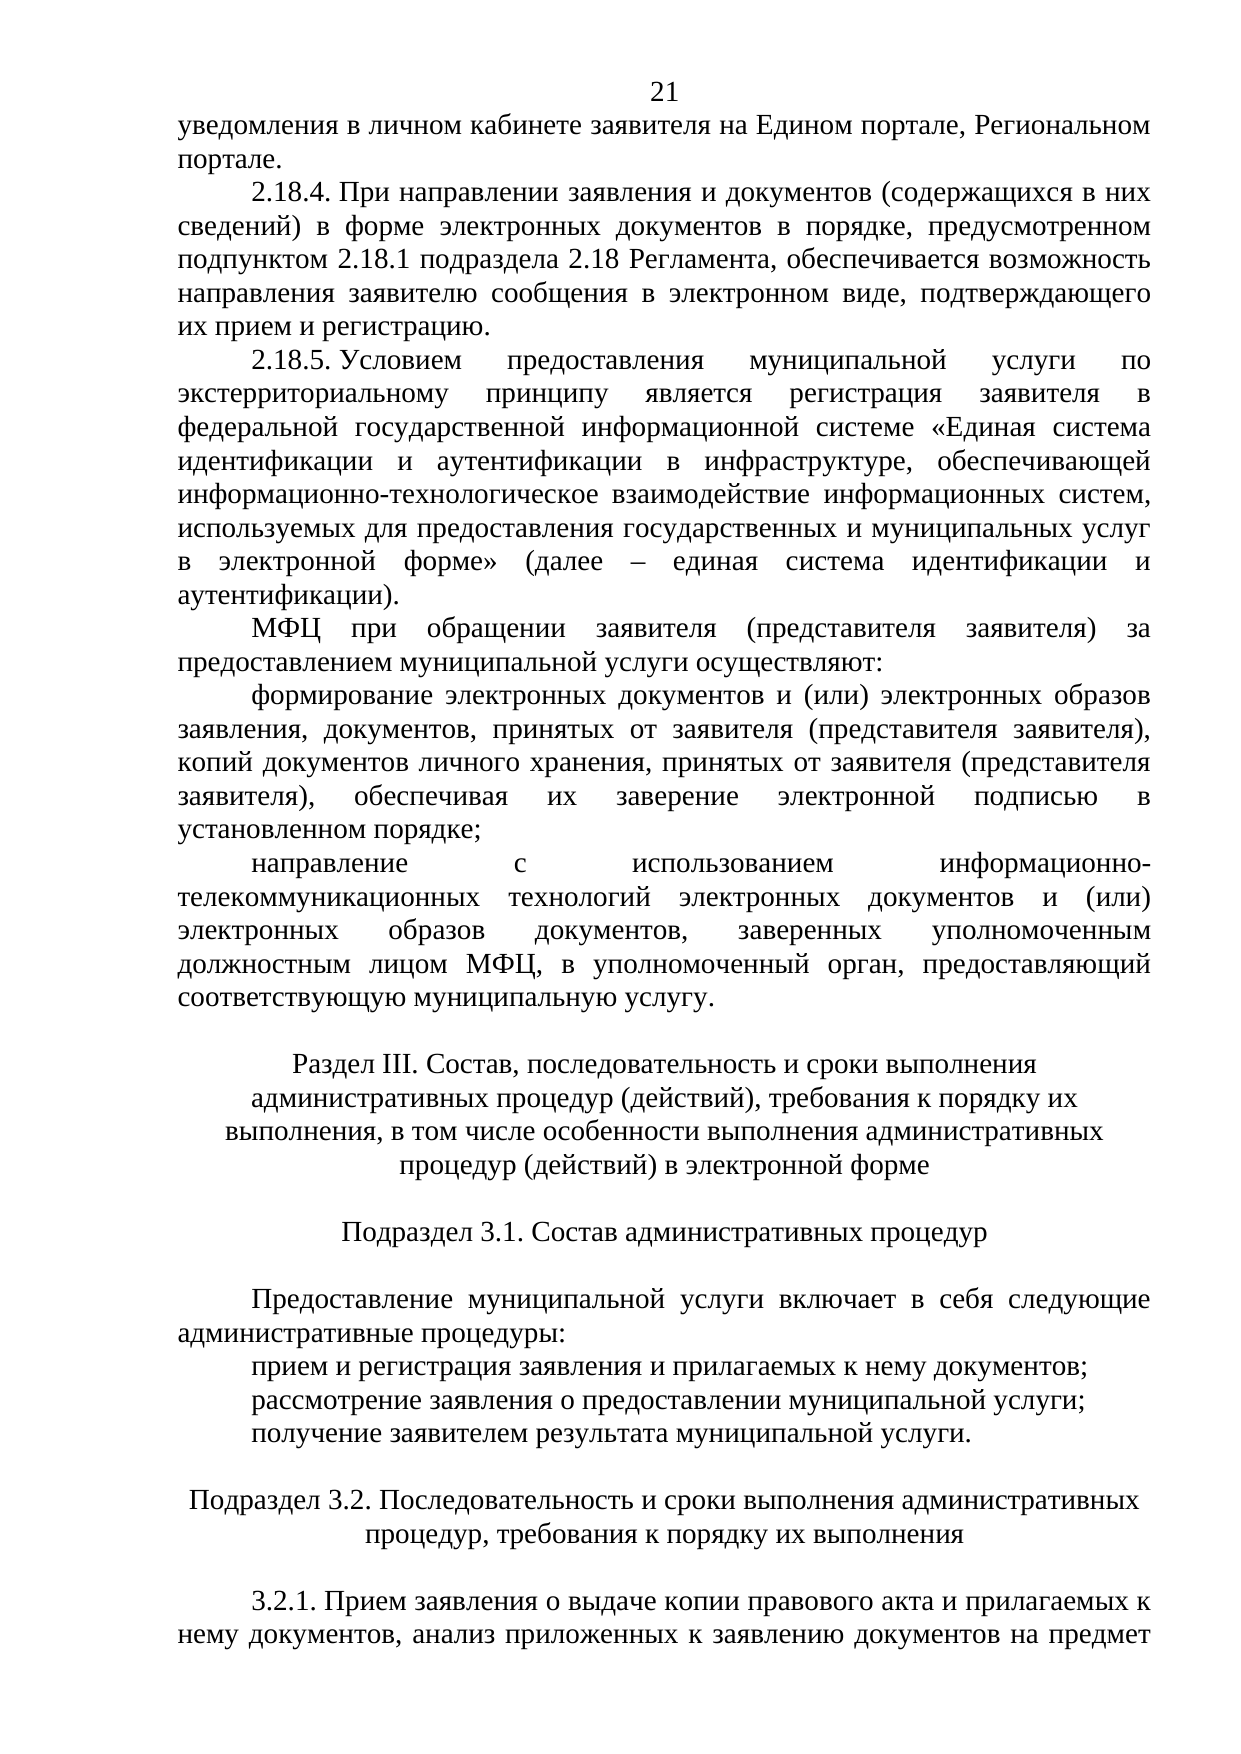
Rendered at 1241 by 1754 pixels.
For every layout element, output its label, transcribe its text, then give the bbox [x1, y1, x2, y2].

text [177, 107, 1152, 174]
text 2.18.4. При направлении заявления и документов (содержащихся в них сведений) в форме электронных документов в порядке, предусмотренном подпунктом 2.18.1 подраздела 2.18 Регламента, обеспечивается возможность направления заявителю сообщения в электронном виде, подтверждающего их прием и регистрацию. [177, 174, 1152, 342]
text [177, 1583, 1152, 1650]
text Предоставление муниципальной услуги включает в себя следующие административные процедуры: [177, 1281, 1152, 1348]
text получение заявителем результата муниципальной услуги. [177, 1415, 1152, 1449]
text 2.18.5. Условием предоставления муниципальной услуги по экстерриториальному принципу является регистрация заявителя в федеральной государственной информационной системе «Единая система идентификации и аутентификации в инфраструктуре, обеспечивающей информационно-технологическое взаимодействие информационных систем, используемых для предоставления государственных и муниципальных услуг в электронной форме» (далее – единая система идентификации и аутентификации). [177, 342, 1152, 610]
text прием и регистрация заявления и прилагаемых к нему документов; [177, 1348, 1152, 1382]
text МФЦ при обращении заявителя (представителя заявителя) за предоставлением муниципальной услуги осуществляют: [177, 610, 1152, 677]
text направление с использованием информационно-телекоммуникационных технологий электронных документов и (или) электронных образов документов, заверенных уполномоченным должностным лицом МФЦ, в уполномоченный орган, предоставляющий соответствующую муниципальную услугу. [177, 845, 1152, 1013]
text рассмотрение заявления о предоставлении муниципальной услуги; [177, 1382, 1152, 1415]
text формирование электронных документов и (или) электронных образов заявления, документов, принятых от заявителя (представителя заявителя), копий документов личного хранения, принятых от заявителя (представителя заявителя), обеспечивая их заверение электронной подписью в установленном порядке; [177, 677, 1152, 845]
text Подраздел 3.2. Последовательность и сроки выполнения административных процедур, требования к порядку их выполнения [177, 1482, 1152, 1549]
text Раздел III. Состав, последовательность и сроки выполнения административных процедур (действий), требования к порядку их выполнения, в том числе особенности выполнения административных процедур (действий) в электронной форме [177, 1046, 1152, 1181]
text Подраздел 3.1. Состав административных процедур [177, 1214, 1152, 1248]
